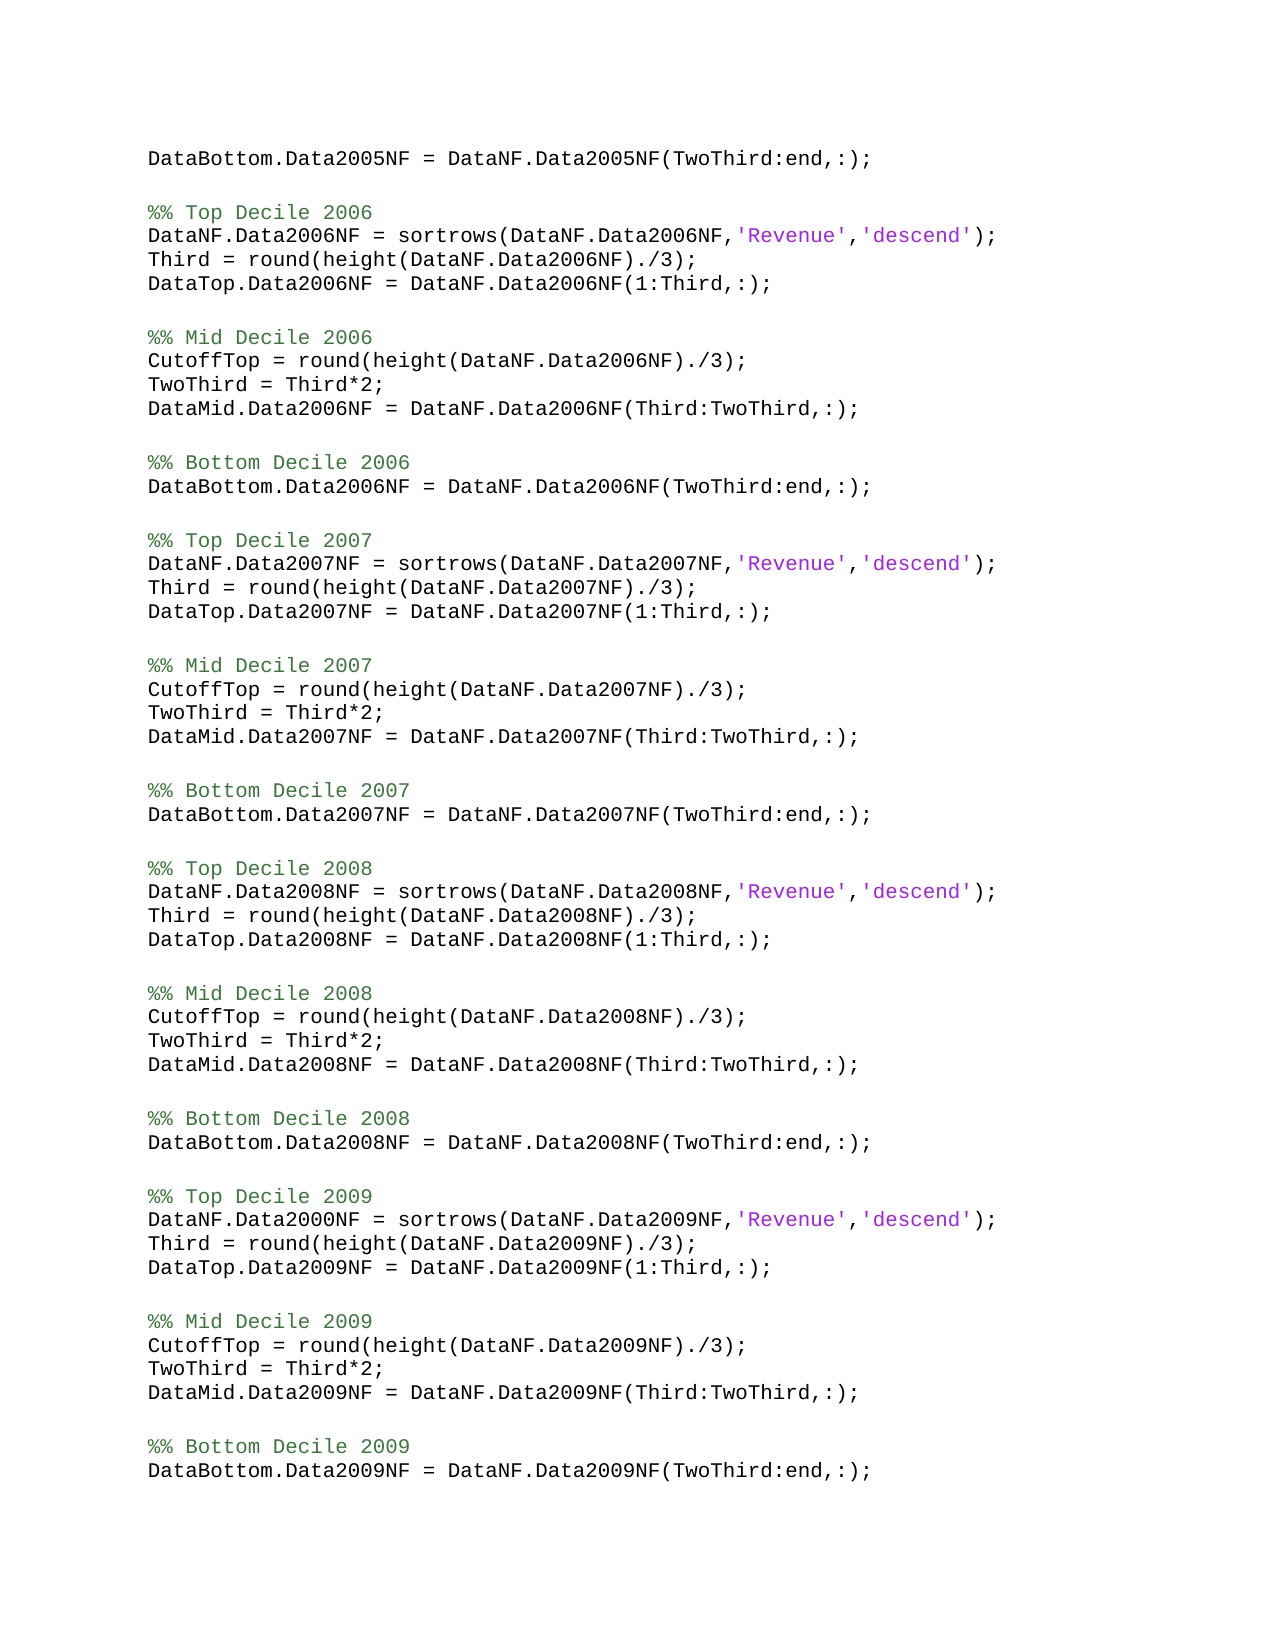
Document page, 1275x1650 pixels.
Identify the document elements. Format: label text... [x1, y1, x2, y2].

text CutoffTop = round(height(DataNF.Data2009NF)./3); [148, 1334, 1127, 1358]
text DataBottom.Data2008NF = DataNF.Data2008NF(TwoThird:end,:); [148, 1132, 1127, 1155]
text %% Top Decile 2007 [148, 530, 1127, 553]
text Third = round(height(DataNF.Data2007NF)./3); [148, 577, 1127, 601]
text DataTop.Data2008NF = DataNF.Data2008NF(1:Third,:); [148, 929, 1127, 952]
text %% Bottom Decile 2009 [148, 1436, 1127, 1460]
text CutoffTop = round(height(DataNF.Data2008NF)./3); [148, 1007, 1127, 1030]
text DataNF.Data2007NF = sortrows(DataNF.Data2007NF,'Revenue','descend'); [148, 553, 1127, 577]
text DataNF.Data2000NF = sortrows(DataNF.Data2009NF,'Revenue','descend'); [148, 1209, 1127, 1233]
text DataMid.Data2008NF = DataNF.Data2008NF(Third:TwoThird,:); [148, 1054, 1127, 1077]
text DataNF.Data2006NF = sortrows(DataNF.Data2006NF,'Revenue','descend'); [148, 225, 1127, 249]
text DataMid.Data2007NF = DataNF.Data2007NF(Third:TwoThird,:); [148, 726, 1127, 749]
text DataMid.Data2009NF = DataNF.Data2009NF(Third:TwoThird,:); [148, 1382, 1127, 1406]
text TwoThird = Third*2; [148, 1030, 1127, 1054]
text Third = round(height(DataNF.Data2006NF)./3); [148, 249, 1127, 273]
text DataBottom.Data2009NF = DataNF.Data2009NF(TwoThird:end,:); [148, 1460, 1127, 1483]
text CutoffTop = round(height(DataNF.Data2007NF)./3); [148, 678, 1127, 702]
text TwoThird = Third*2; [148, 702, 1127, 726]
text DataMid.Data2006NF = DataNF.Data2006NF(Third:TwoThird,:); [148, 398, 1127, 421]
text Third = round(height(DataNF.Data2008NF)./3); [148, 905, 1127, 929]
text DataTop.Data2007NF = DataNF.Data2007NF(1:Third,:); [148, 601, 1127, 624]
text %% Bottom Decile 2008 [148, 1108, 1127, 1132]
text %% Top Decile 2008 [148, 858, 1127, 881]
text DataTop.Data2006NF = DataNF.Data2006NF(1:Third,:); [148, 273, 1127, 296]
text %% Mid Decile 2008 [148, 983, 1127, 1007]
text %% Top Decile 2009 [148, 1186, 1127, 1209]
text DataTop.Data2009NF = DataNF.Data2009NF(1:Third,:); [148, 1257, 1127, 1280]
text TwoThird = Third*2; [148, 1358, 1127, 1382]
text %% Top Decile 2006 [148, 202, 1127, 225]
text DataBottom.Data2007NF = DataNF.Data2007NF(TwoThird:end,:); [148, 804, 1127, 827]
text Third = round(height(DataNF.Data2009NF)./3); [148, 1233, 1127, 1257]
text DataBottom.Data2006NF = DataNF.Data2006NF(TwoThird:end,:); [148, 476, 1127, 499]
text CutoffTop = round(height(DataNF.Data2006NF)./3); [148, 351, 1127, 374]
text %% Mid Decile 2006 [148, 327, 1127, 351]
text DataNF.Data2008NF = sortrows(DataNF.Data2008NF,'Revenue','descend'); [148, 881, 1127, 905]
text %% Mid Decile 2007 [148, 655, 1127, 678]
text %% Bottom Decile 2007 [148, 780, 1127, 804]
text DataBottom.Data2005NF = DataNF.Data2005NF(TwoThird:end,:); [148, 148, 1127, 171]
text %% Bottom Decile 2006 [148, 452, 1127, 476]
text %% Mid Decile 2009 [148, 1311, 1127, 1334]
text TwoThird = Third*2; [148, 374, 1127, 398]
